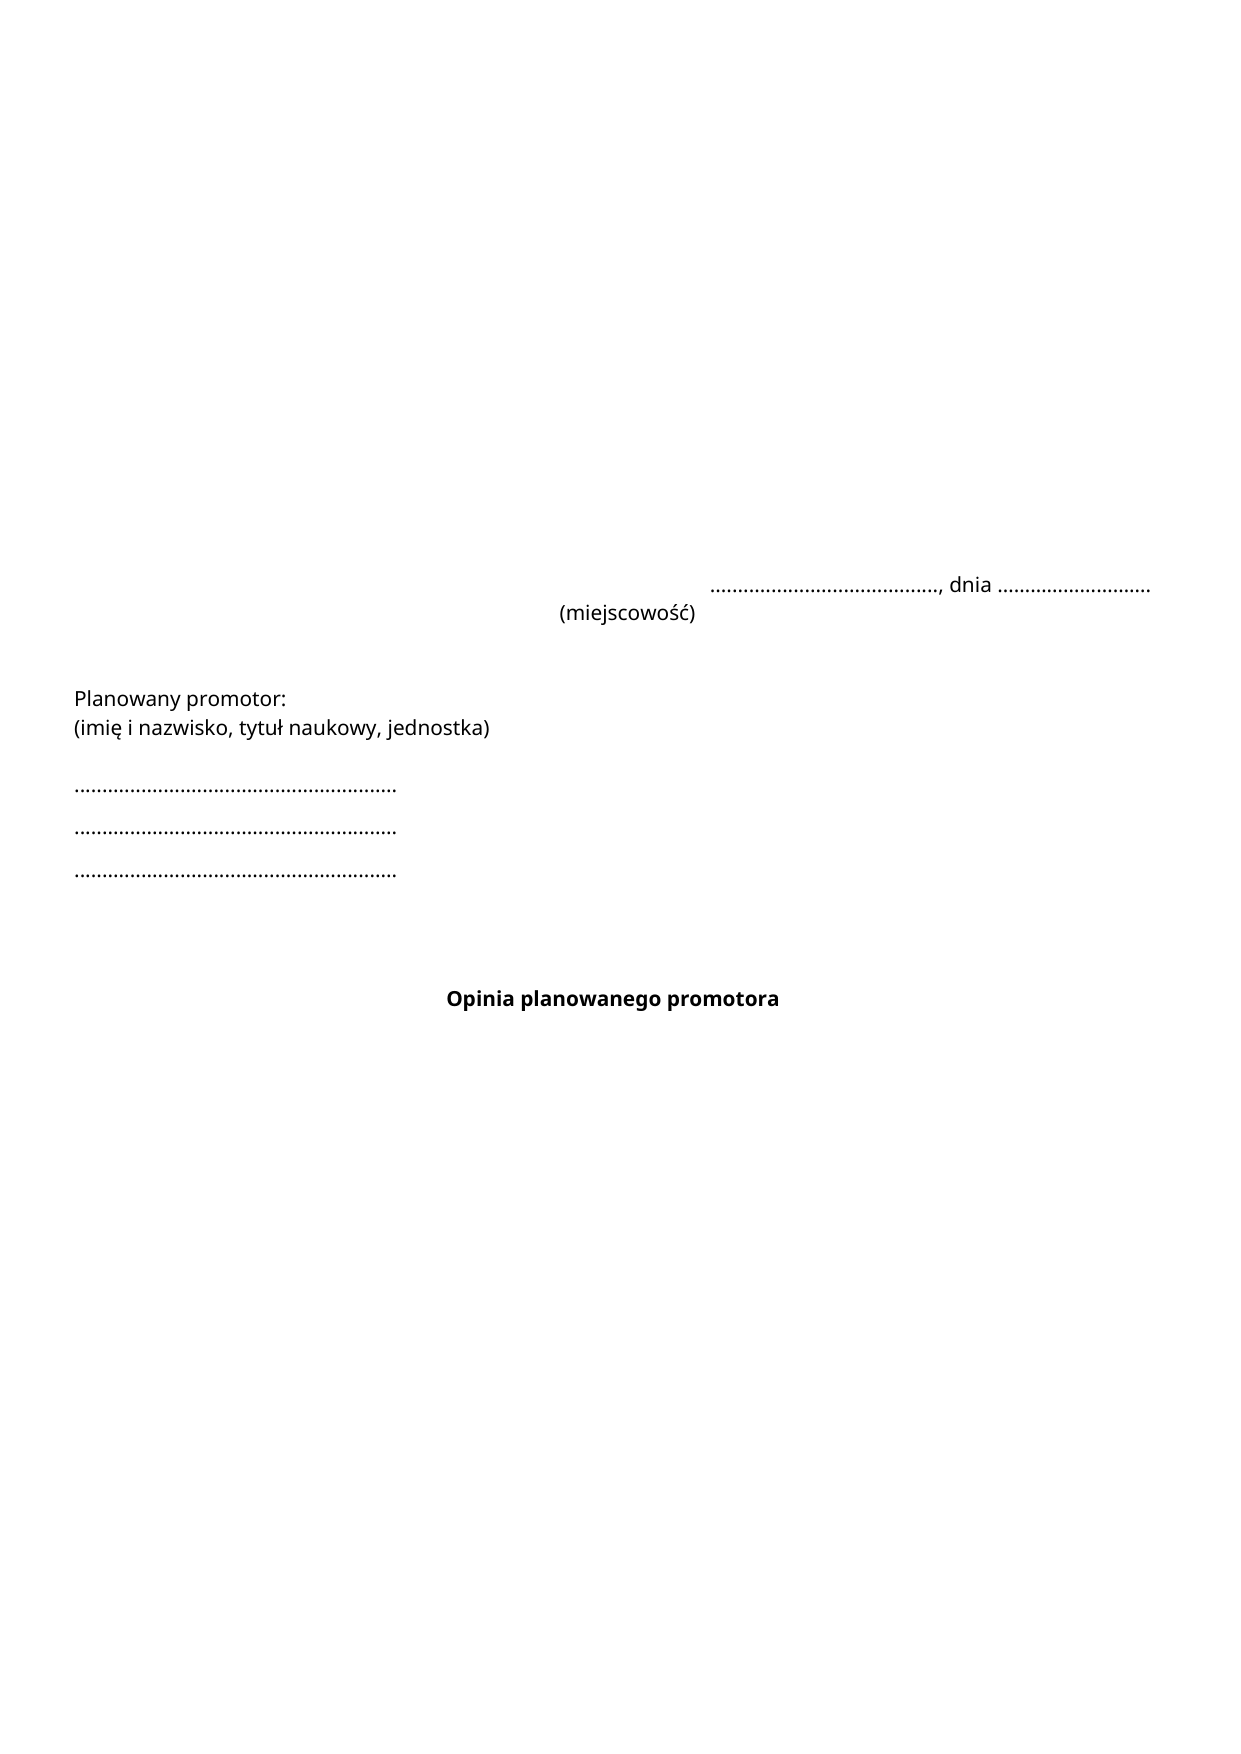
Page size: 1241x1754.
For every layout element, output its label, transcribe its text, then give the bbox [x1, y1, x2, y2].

text ........................................., dnia ………………………. [74, 570, 1152, 598]
text (imię i nazwisko, tytuł naukowy, jednostka) [74, 713, 1152, 741]
text (miejscowość) [74, 598, 1152, 627]
text Planowany promotor: [74, 684, 1152, 713]
text .......................................................... [74, 770, 1152, 798]
text .......................................................... [74, 812, 1152, 841]
text .......................................................... [74, 855, 1152, 883]
text Opinia planowanego promotora [74, 984, 1152, 1012]
